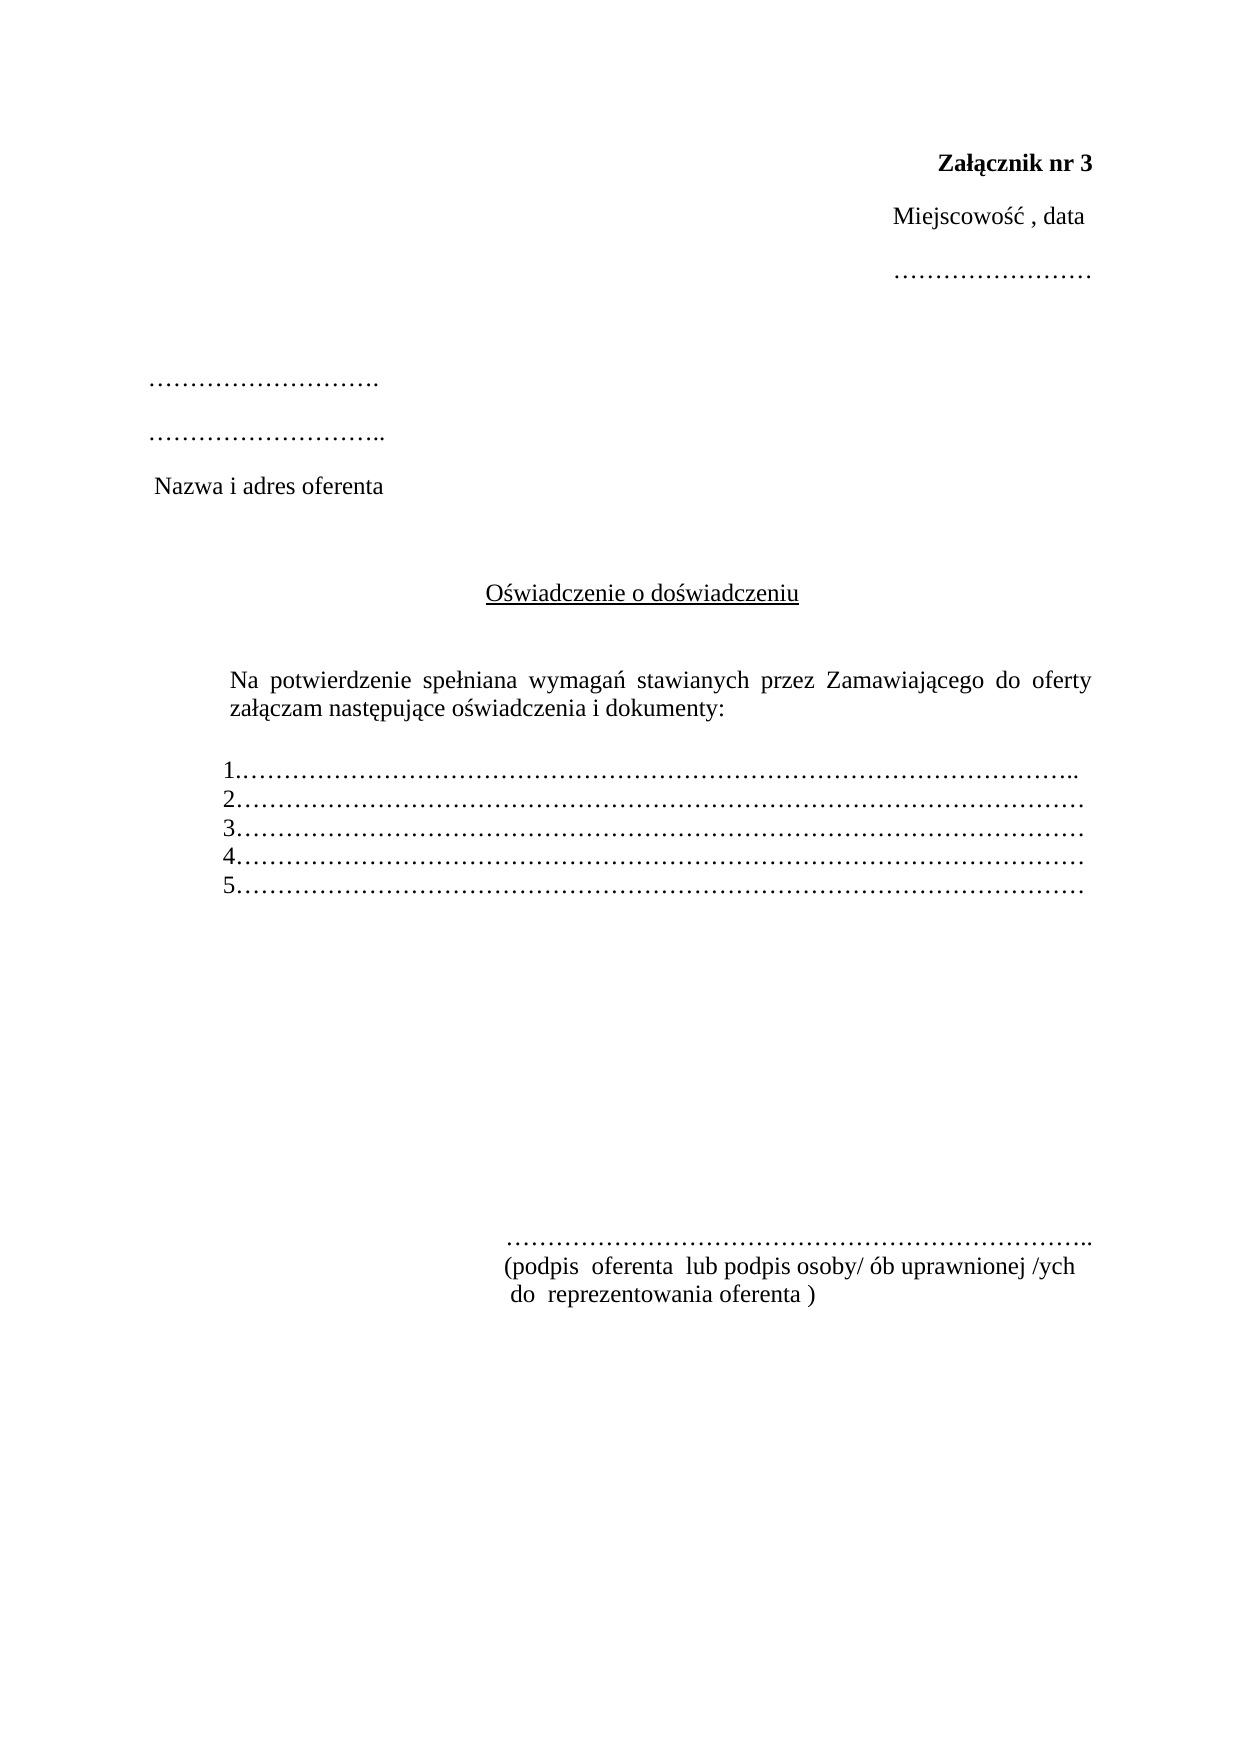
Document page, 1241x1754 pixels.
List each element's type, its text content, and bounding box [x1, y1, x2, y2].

text …………………………………………………………….. [148, 1222, 1093, 1251]
text …………………… [148, 255, 1093, 284]
text Nazwa i adres oferenta [148, 471, 1093, 499]
text ……………………….. [148, 417, 1093, 446]
list 1.……………………………………………………………………………………….. 2…………………………………………………………………………………………3…………………………………………………………………………………………4…………………………………………………………………………………………5………………………………………………………………………………………… [223, 755, 1093, 899]
text Załącznik nr 3 [148, 148, 1093, 176]
text (podpis oferenta lub podpis osoby/ ób uprawnionej /ych [148, 1251, 1093, 1279]
text Miejscowość , data [148, 201, 1093, 230]
text do reprezentowania oferenta ) [148, 1279, 1093, 1308]
text ………………………. [148, 363, 1093, 392]
list Na potwierdzenie spełniana wymagań stawianych przez Zamawiającego do oferty załączam następujące oświadczenia i dokumenty: [229, 665, 1093, 722]
text Oświadczenie o doświadczeniu [192, 578, 1093, 607]
